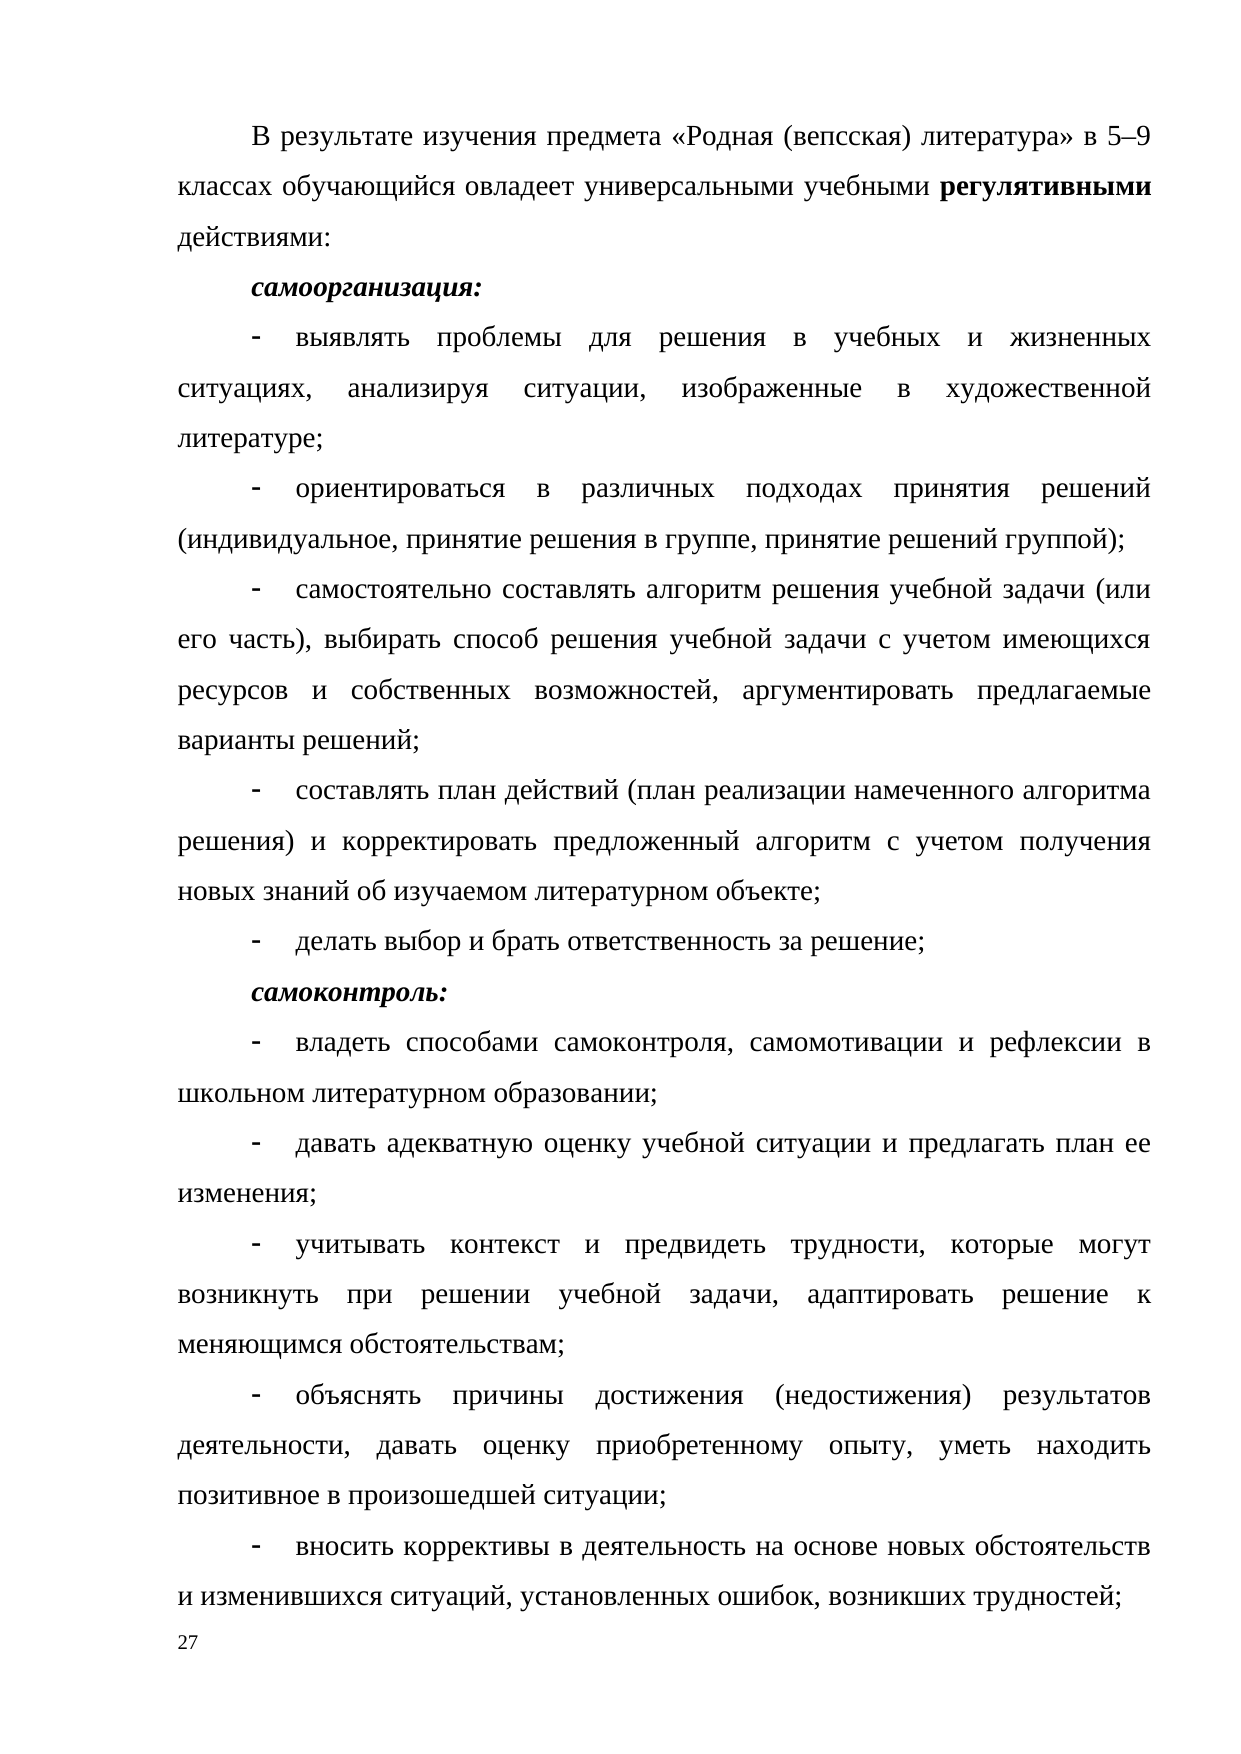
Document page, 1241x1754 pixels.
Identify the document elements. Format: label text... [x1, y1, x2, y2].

text самоорганизация: [177, 269, 1152, 303]
list владеть способами самоконтроля, самомотивации и рефлексии в школьном литературном образовании; [177, 1024, 1152, 1108]
text самоконтроль: [177, 974, 1152, 1007]
list выявлять проблемы для решения в учебных и жизненных ситуациях, анализируя ситуации, изображенные в художественной литературе; [177, 319, 1152, 454]
list вносить коррективы в деятельность на основе новых обстоятельств и изменившихся ситуаций, установленных ошибок, возникших трудностей; [177, 1528, 1152, 1612]
list ориентироваться в различных подходах принятия решений (индивидуальное, принятие решения в группе, принятие решений группой); [177, 470, 1152, 554]
list составлять план действий (план реализации намеченного алгоритма решения) и корректировать предложенный алгоритм с учетом получения новых знаний об изучаемом литературном объекте; [177, 772, 1152, 907]
text В результате изучения предмета «Родная (вепсская) литература» в 5–9 классах обучающийся овладеет универсальными учебными регулятивными действиями: [177, 118, 1152, 252]
list учитывать контекст и предвидеть трудности, которые могут возникнуть при решении учебной задачи, адаптировать решение к меняющимся обстоятельствам; [177, 1226, 1152, 1360]
list самостоятельно составлять алгоритм решения учебной задачи (или его часть), выбирать способ решения учебной задачи с учетом имеющихся ресурсов и собственных возможностей, аргументировать предлагаемые варианты решений; [177, 571, 1152, 756]
list давать адекватную оценку учебной ситуации и предлагать план ее изменения; [177, 1125, 1152, 1209]
list делать выбор и брать ответственность за решение; [177, 923, 1152, 957]
list объяснять причины достижения (недостижения) результатов деятельности, давать оценку приобретенному опыту, уметь находить позитивное в произошедшей ситуации; [177, 1377, 1152, 1511]
